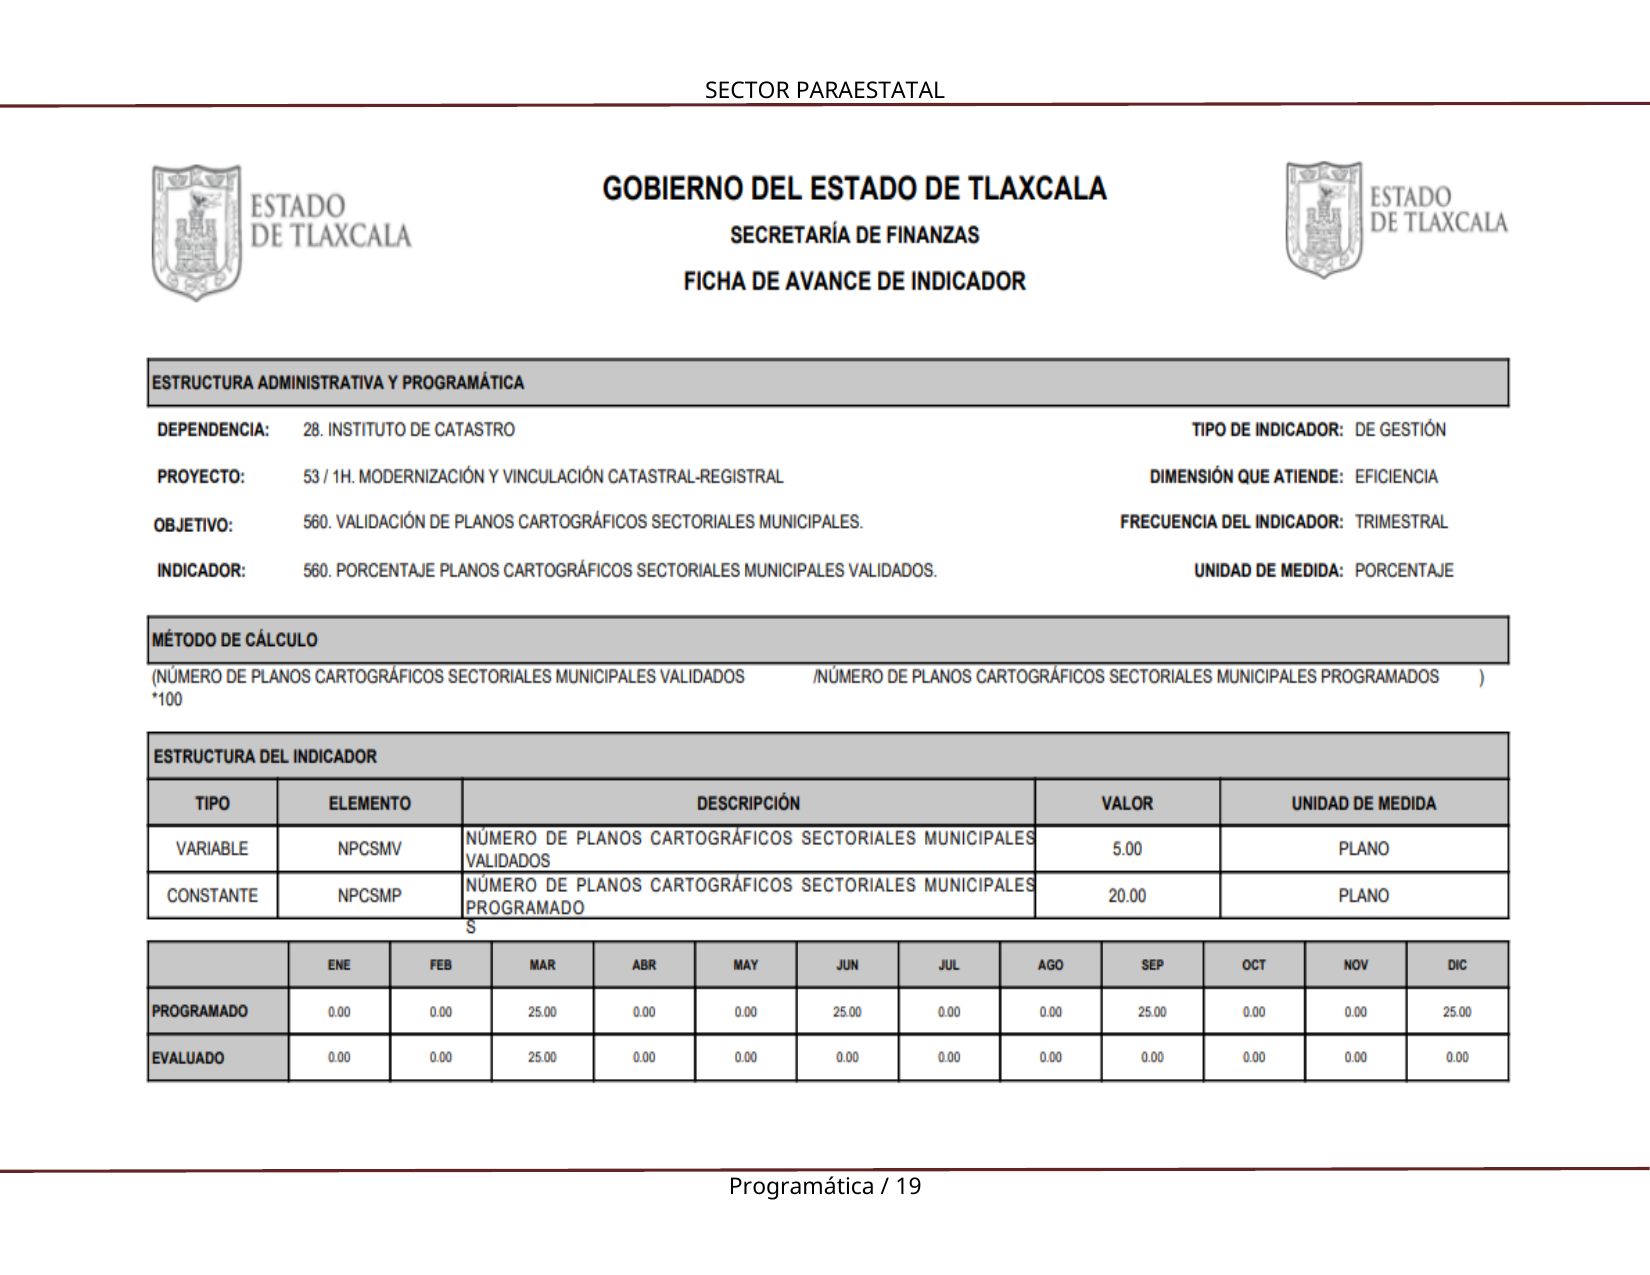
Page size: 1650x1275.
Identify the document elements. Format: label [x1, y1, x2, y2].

picture [126, 150, 1524, 1097]
